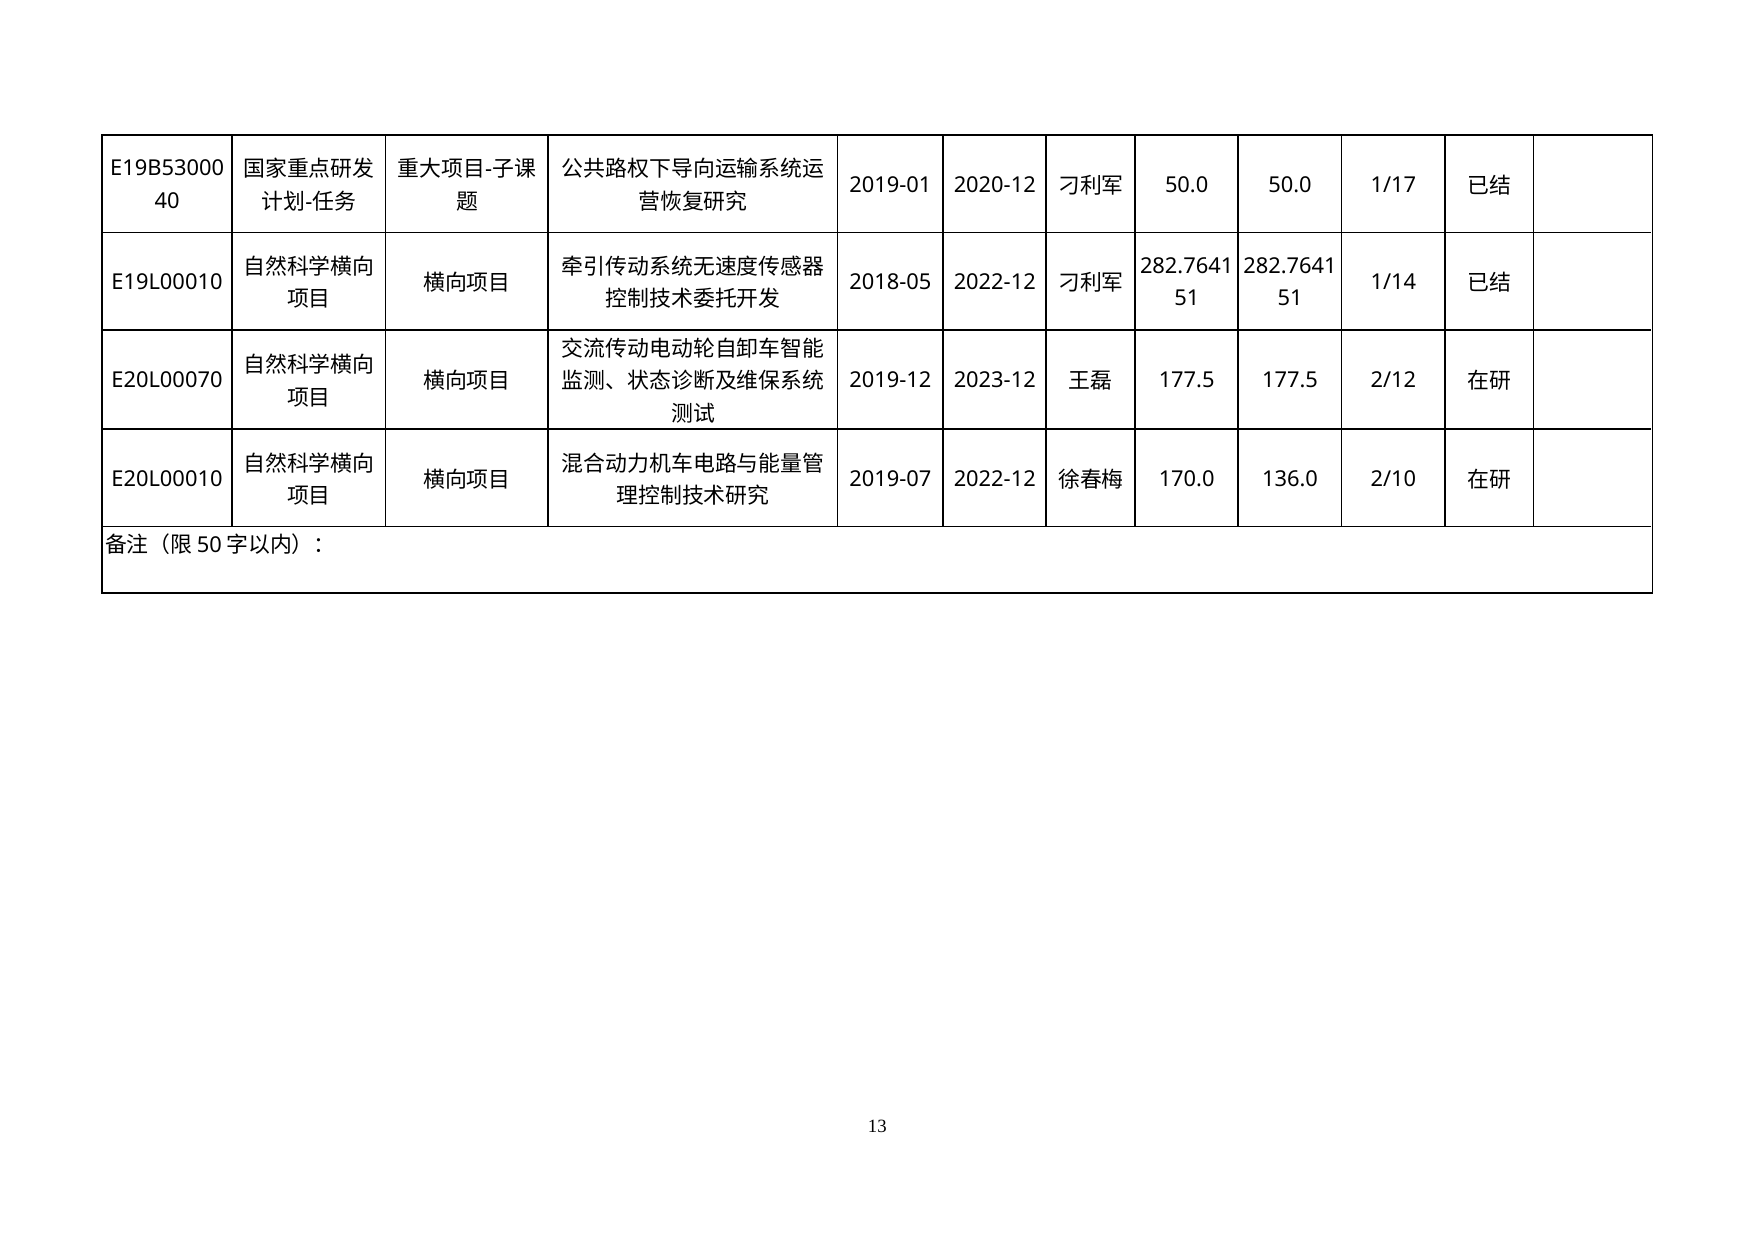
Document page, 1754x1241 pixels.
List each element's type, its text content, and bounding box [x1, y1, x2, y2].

table_cell 交流传动电动轮自卸车智能监测、状态诊断及维保系统测试 [549, 331, 837, 428]
table_cell 2023-12 [944, 331, 1045, 428]
table_cell 公共路权下导向运输系统运营恢复研究 [549, 136, 837, 232]
table_cell [1534, 329, 1652, 428]
table_cell 自然科学横向项目 [233, 233, 385, 329]
table_cell 备注（限50字以内）： [103, 526, 1652, 592]
table_cell 横向项目 [386, 233, 547, 329]
table_cell [1534, 428, 1652, 526]
table_cell [1534, 136, 1652, 232]
table_cell 已结 [1446, 233, 1533, 329]
table_cell 在研 [1446, 331, 1533, 428]
table_cell 50.0 [1239, 136, 1341, 232]
table_cell 国家重点研发计划-任务 [233, 136, 385, 232]
table_cell 2/12 [1342, 331, 1444, 428]
table_cell 徐春梅 [1047, 430, 1134, 526]
table_cell 刁利军 [1047, 136, 1134, 232]
table_cell 自然科学横向项目 [233, 331, 385, 428]
table_cell 刁利军 [1047, 233, 1134, 329]
table_cell 1/14 [1342, 233, 1444, 329]
table_cell 2022-12 [944, 233, 1045, 329]
table_cell 50.0 [1136, 136, 1237, 232]
table_cell [1534, 232, 1652, 329]
table_cell 282.764151 [1136, 233, 1237, 329]
table_cell 2022-12 [944, 430, 1045, 526]
table_cell 牵引传动系统无速度传感器控制技术委托开发 [549, 233, 837, 329]
table_cell E19B5300040 [103, 136, 231, 232]
table_cell 自然科学横向项目 [233, 430, 385, 526]
table_cell E20L00010 [103, 430, 231, 526]
table_cell 1/17 [1342, 136, 1444, 232]
table_cell 2019-12 [838, 331, 942, 428]
table_cell 混合动力机车电路与能量管理控制技术研究 [549, 430, 837, 526]
table_cell 2020-12 [944, 136, 1045, 232]
table_cell 177.5 [1239, 331, 1341, 428]
table_cell 横向项目 [386, 430, 547, 526]
table_cell 已结 [1446, 136, 1533, 232]
table_cell 170.0 [1136, 430, 1237, 526]
table_cell 2019-07 [838, 430, 942, 526]
table_cell 282.764151 [1239, 233, 1341, 329]
table_cell E19L00010 [103, 233, 231, 329]
table_cell 2/10 [1342, 430, 1444, 526]
table_cell 177.5 [1136, 331, 1237, 428]
table_cell 在研 [1446, 430, 1533, 526]
table_cell E20L00070 [103, 331, 231, 428]
table_cell 136.0 [1239, 430, 1341, 526]
table_cell 横向项目 [386, 331, 547, 428]
table_cell 2018-05 [838, 233, 942, 329]
table_cell 2019-01 [838, 136, 942, 232]
table_cell 重大项目-子课题 [386, 136, 547, 232]
table_cell 王磊 [1047, 331, 1134, 428]
